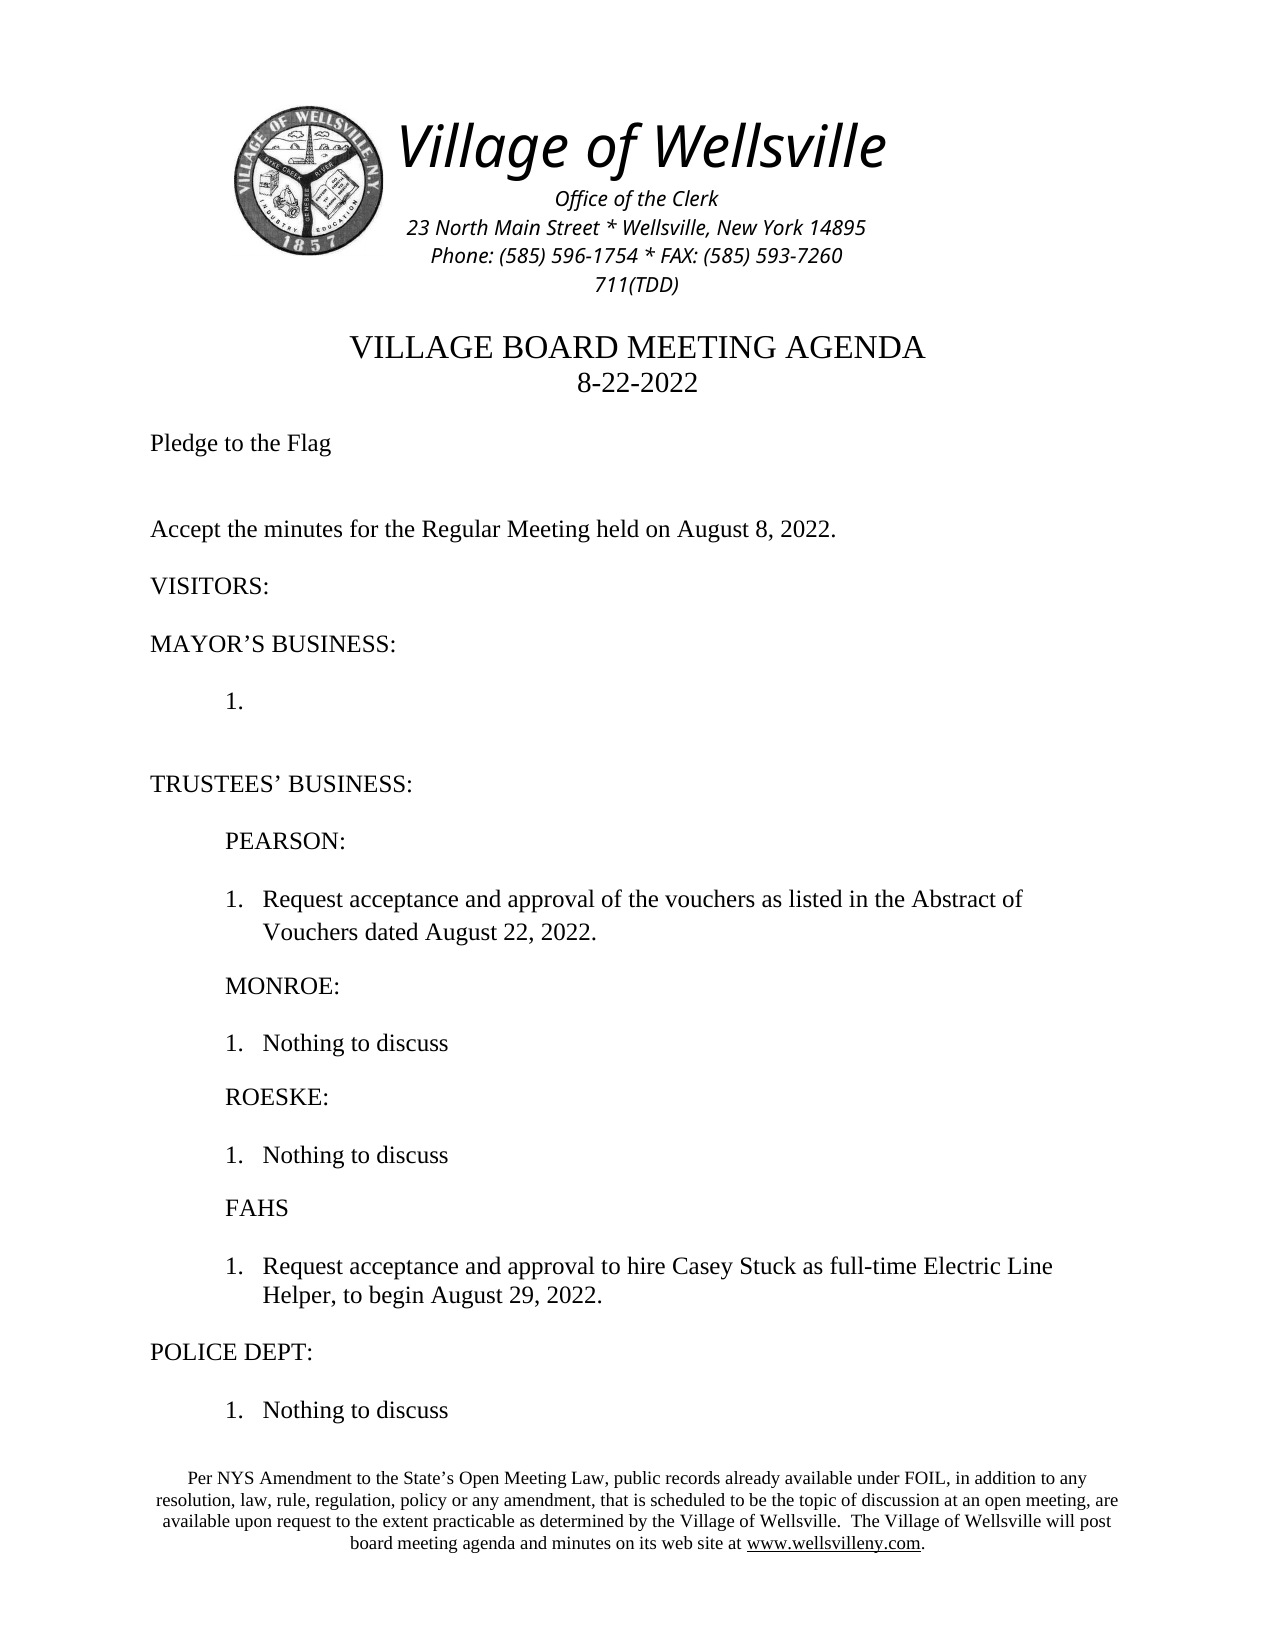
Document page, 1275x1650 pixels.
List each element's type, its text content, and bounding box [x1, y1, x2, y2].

text PEARSON: [150, 826, 1125, 855]
title Office of the Clerk [150, 184, 1125, 213]
text 23 North Main Street * Wellsville, New York 14895 [150, 213, 1125, 241]
text 8-22-2022 [150, 365, 1125, 399]
list Nothing to discuss [225, 1140, 1125, 1168]
text Pledge to the Flag [150, 428, 1125, 456]
text VILLAGE BOARD MEETING AGENDA [150, 327, 1125, 365]
text POLICE DEPT: [150, 1337, 1125, 1366]
text TRUSTEES’ BUSINESS: [150, 769, 1125, 798]
text FAHS [225, 1193, 1125, 1222]
text ROESKE: [225, 1082, 1125, 1111]
list Nothing to discuss [225, 1028, 1125, 1057]
text Phone: (585) 596-1754 * FAX: (585) 593-7260 [150, 241, 1125, 270]
text 711(TDD) [150, 270, 1125, 298]
title Village of Wellsville [150, 105, 1125, 184]
text MONROE: [225, 971, 1125, 999]
list Request acceptance and approval to hire Casey Stuck as full-time Electric Line Helper, to begin August 29, 2022. [225, 1251, 1125, 1308]
list Nothing to discuss [225, 1395, 1125, 1423]
text VISITORS: [150, 571, 1125, 600]
list Request acceptance and approval of the vouchers as listed in the Abstract of Vouchers dated August 22, 2022. [225, 884, 1125, 946]
text MAYOR’S BUSINESS: [150, 629, 1125, 658]
text Accept the minutes for the Regular Meeting held on August 8, 2022. [150, 514, 1125, 543]
